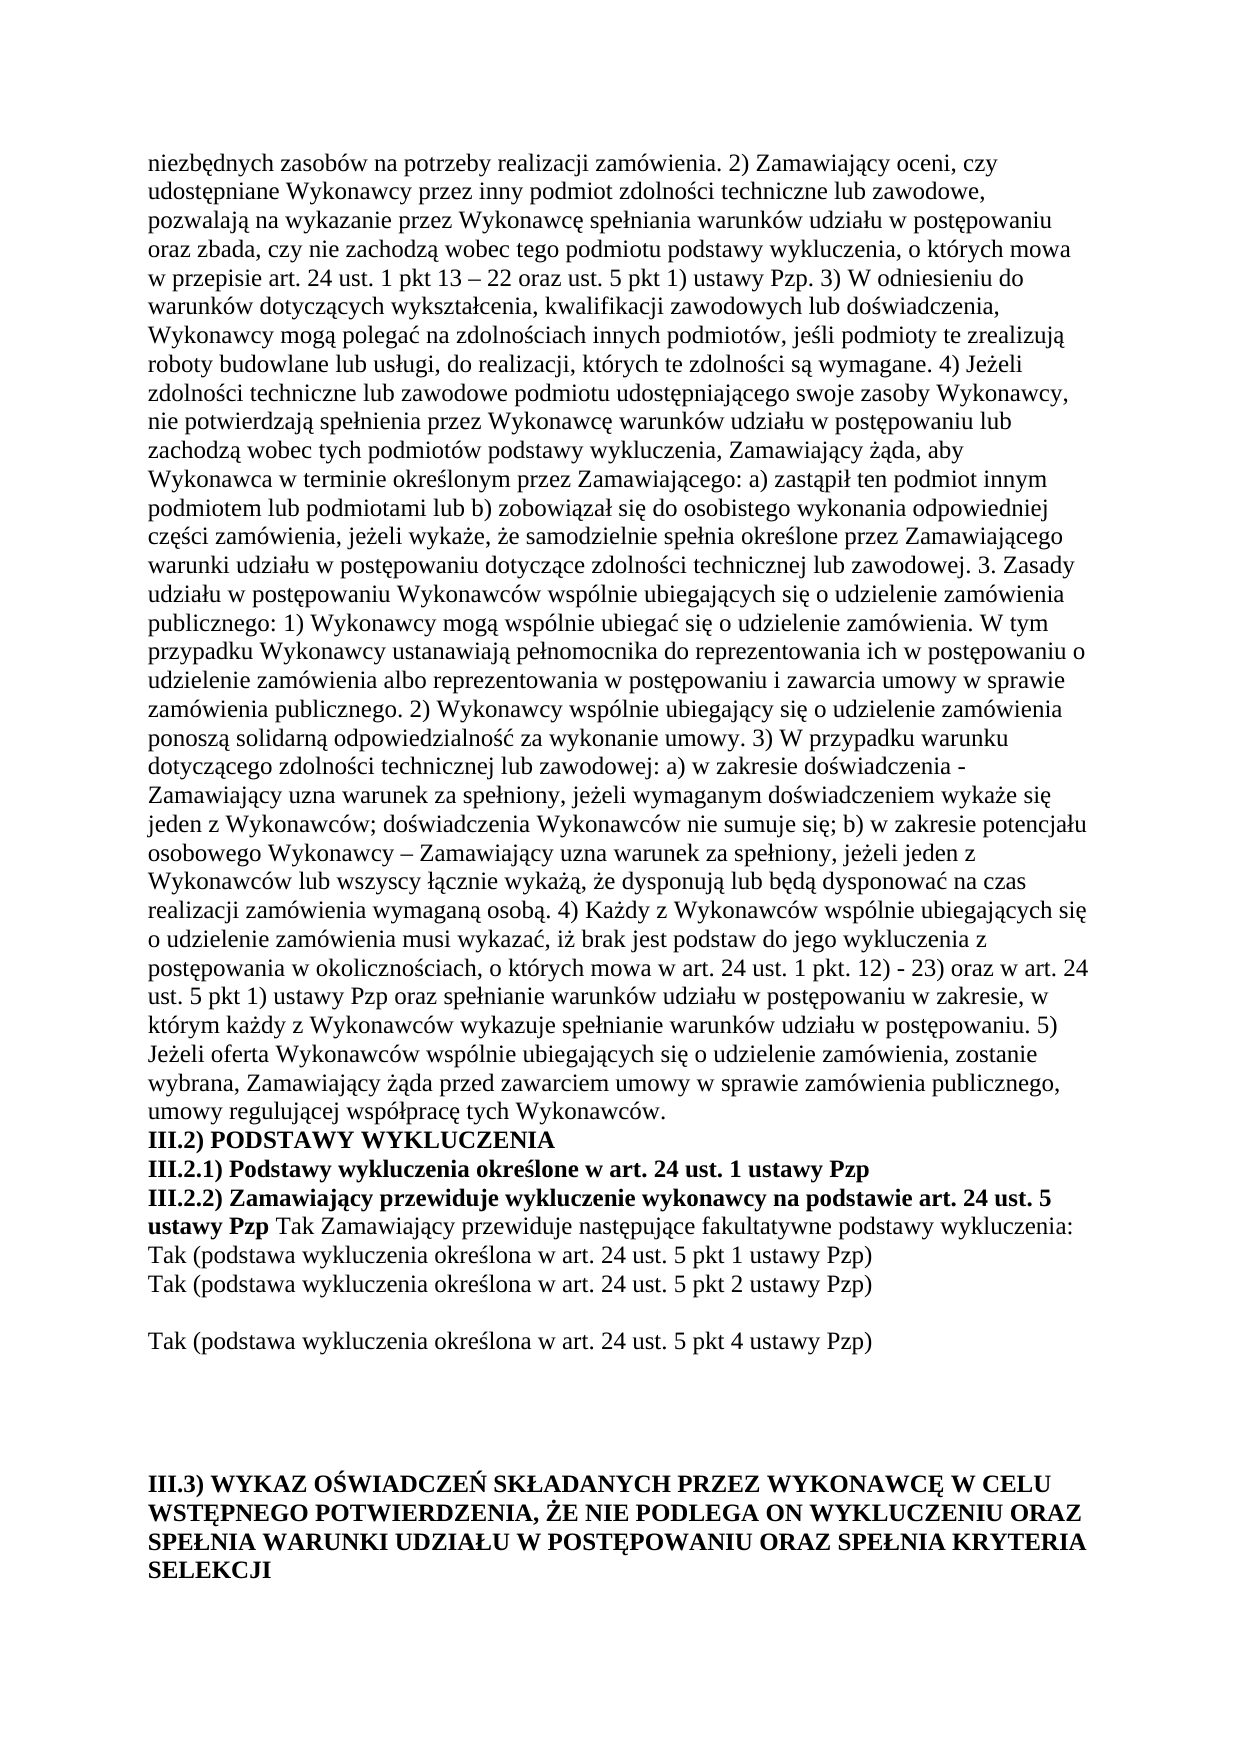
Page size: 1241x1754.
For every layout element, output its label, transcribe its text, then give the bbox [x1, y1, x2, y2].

text III.2.1) Podstawy wykluczenia określone w art. 24 ust. 1 ustawy Pzp III.2.2) Zamawiający przewiduje wykluczenie wykonawcy na podstawie art. 24 ust. 5 ustawy Pzp Tak Zamawiający przewiduje następujące fakultatywne podstawy wykluczenia: Tak (podstawa wykluczenia określona w art. 24 ust. 5 pkt 1 ustawy Pzp) Tak (podstawa wykluczenia określona w art. 24 ust. 5 pkt 2 ustawy Pzp) Tak (podstawa wykluczenia określona w art. 24 ust. 5 pkt 4 ustawy Pzp) [148, 1154, 1093, 1469]
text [148, 148, 1093, 1125]
text III.3) WYKAZ OŚWIADCZEŃ SKŁADANYCH PRZEZ WYKONAWCĘ W CELU WSTĘPNEGO POTWIERDZENIA, ŻE NIE PODLEGA ON WYKLUCZENIU ORAZ SPEŁNIA WARUNKI UDZIAŁU W POSTĘPOWANIU ORAZ SPEŁNIA KRYTERIA SELEKCJI [148, 1469, 1093, 1584]
text III.2) PODSTAWY WYKLUCZENIA [148, 1125, 1093, 1154]
